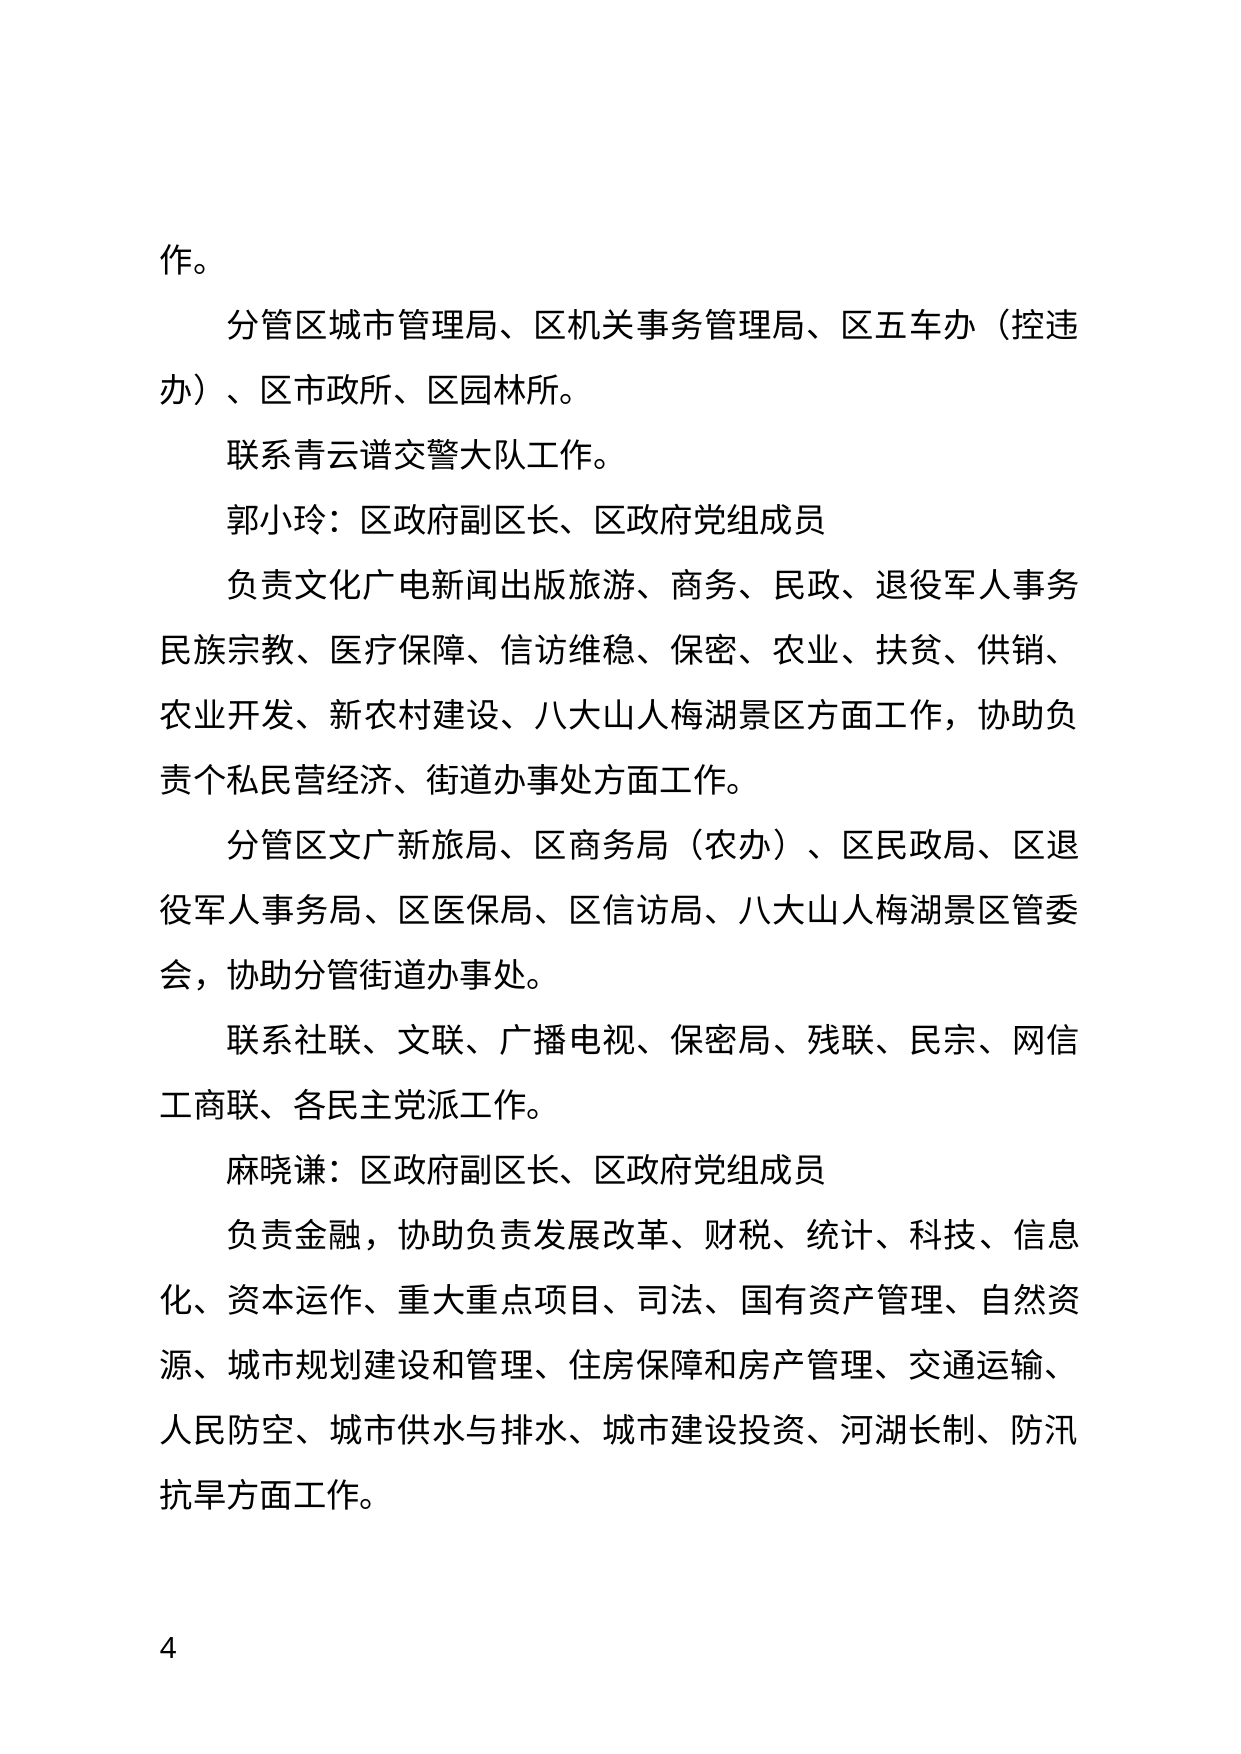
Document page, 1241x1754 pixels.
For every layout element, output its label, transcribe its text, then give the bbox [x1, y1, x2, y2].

text 麻晓谦：区政府副区长、区政府党组成员 [159, 1136, 1081, 1201]
text 分管区文广新旅局、区商务局（农办）、区民政局、区退役军人事务局、区医保局、区信访局、八大山人梅湖景区管委会，协助分管街道办事处。 [159, 811, 1081, 1006]
text 负责金融，协助负责发展改革、财税、统计、科技、信息化、资本运作、重大重点项目、司法、国有资产管理、自然资源、城市规划建设和管理、住房保障和房产管理、交通运输、人民防空、城市供水与排水、城市建设投资、河湖长制、防汛抗旱方面工作。 [159, 1201, 1081, 1526]
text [159, 226, 1081, 291]
text 联系社联、文联、广播电视、保密局、残联、民宗、网信、工商联、各民主党派工作。 [159, 1006, 1081, 1136]
text 负责文化广电新闻出版旅游、商务、民政、退役军人事务、民族宗教、医疗保障、信访维稳、保密、农业、扶贫、供销、农业开发、新农村建设、八大山人梅湖景区方面工作，协助负责个私民营经济、街道办事处方面工作。 [159, 551, 1081, 811]
text 分管区城市管理局、区机关事务管理局、区五车办（控违办）、区市政所、区园林所。 [159, 291, 1081, 421]
text 联系青云谱交警大队工作。 [159, 421, 1081, 486]
text 郭小玲：区政府副区长、区政府党组成员 [159, 486, 1081, 551]
